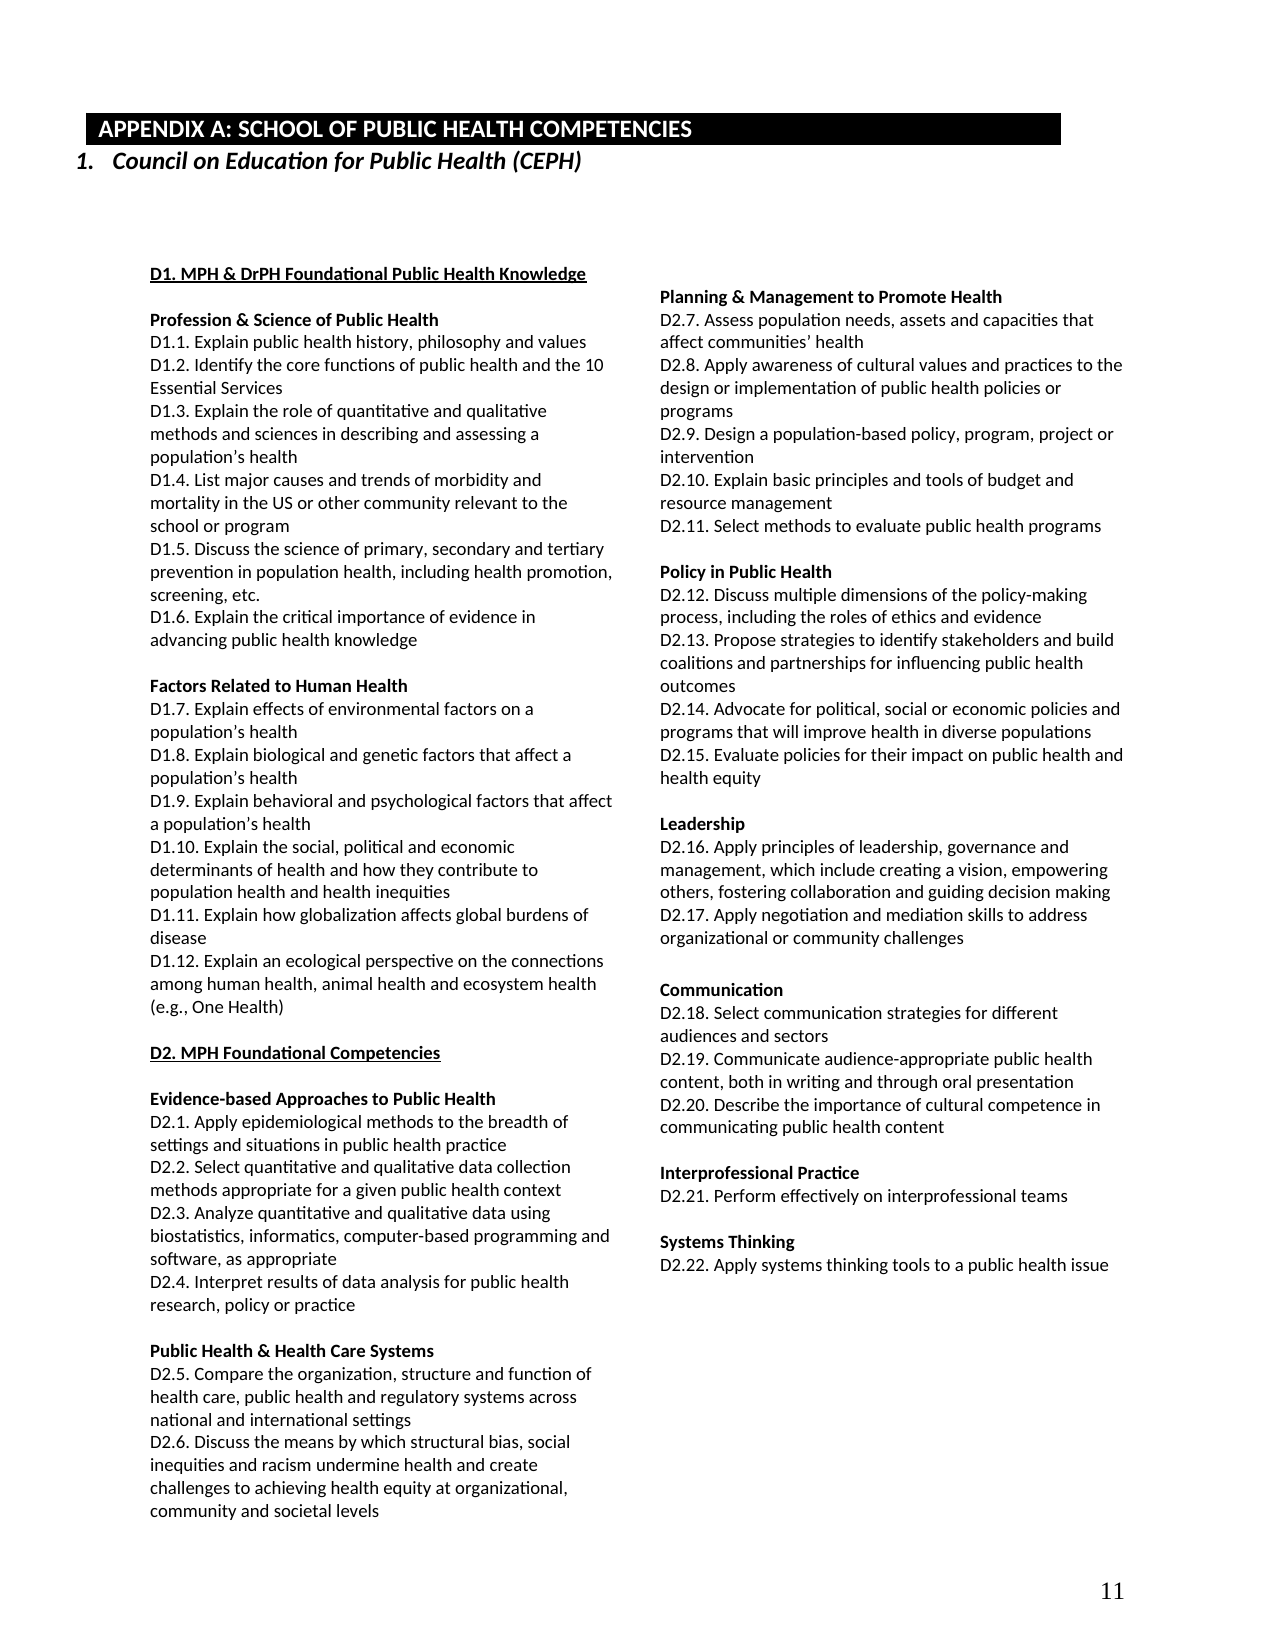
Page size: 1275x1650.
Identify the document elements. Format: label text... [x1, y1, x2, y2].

text D1.3. Explain the role of quantitative and qualitative methods and sciences in describing and assessing a population’s health [150, 399, 615, 468]
text D1.10. Explain the social, political and economic determinants of health and how they contribute to population health and health inequities [150, 835, 615, 904]
text D2.5. Compare the organization, structure and function of health care, public health and regulatory systems across national and international settings [150, 1362, 615, 1431]
text D1.7. Explain effects of environmental factors on a population’s health [150, 697, 615, 743]
text D2.4. Interpret results of data analysis for public health research, policy or practice [150, 1270, 615, 1316]
text Communication [660, 978, 1125, 1001]
text D2.12. Discuss multiple dimensions of the policy-making process, including the roles of ethics and evidence [660, 583, 1125, 629]
text D1.12. Explain an ecological perspective on the connections among human health, animal health and ecosystem health (e.g., One Health) [150, 949, 615, 1018]
text D2.18. Select communication strategies for different audiences and sectors [660, 1001, 1125, 1047]
text Planning & Management to Promote Health [660, 285, 1125, 308]
text Profession & Science of Public Health [150, 308, 615, 331]
text Leadership [660, 812, 1125, 835]
text D1.11. Explain how globalization affects global burdens of disease [150, 904, 615, 949]
text Public Health & Health Care Systems [150, 1339, 615, 1362]
text Policy in Public Health [660, 560, 1125, 583]
text D2.2. Select quantitative and qualitative data collection methods appropriate for a given public health context [150, 1156, 615, 1202]
text D2.15. Evaluate policies for their impact on public health and health equity [660, 743, 1125, 789]
list Council on Education for Public Health (CEPH) [75, 145, 1125, 176]
text Evidence-based Approaches to Public Health [150, 1087, 615, 1110]
text Factors Related to Human Health [150, 674, 615, 697]
text D1.4. List major causes and trends of morbidity and mortality in the US or other community relevant to the school or program [150, 468, 615, 537]
text D2.1. Apply epidemiological methods to the breadth of settings and situations in public health practice [150, 1110, 615, 1156]
table_header APPENDIX A: SCHOOL OF PUBLIC HEALTH COMPETENCIES [87, 114, 1060, 144]
text D2.7. Assess population needs, assets and capacities that affect communities’ health [660, 308, 1125, 354]
text D2.14. Advocate for political, social or economic policies and programs that will improve health in diverse populations [660, 697, 1125, 743]
text D2.19. Communicate audience-appropriate public health content, both in writing and through oral presentation [660, 1047, 1125, 1093]
text D1.5. Discuss the science of primary, secondary and tertiary prevention in population health, including health promotion, screening, etc. [150, 537, 615, 606]
text D1.6. Explain the critical importance of evidence in advancing public health knowledge [150, 606, 615, 652]
text D1.8. Explain biological and genetic factors that affect a population’s health [150, 743, 615, 789]
text D1.2. Identify the core functions of public health and the 10 Essential Services [150, 354, 615, 399]
text D2.11. Select methods to evaluate public health programs [660, 514, 1125, 537]
text D1.1. Explain public health history, philosophy and values [150, 331, 615, 354]
text D2. MPH Foundational Competencies [150, 1041, 615, 1064]
text D1. MPH & DrPH Foundational Public Health Knowledge [150, 262, 615, 285]
text D2.6. Discuss the means by which structural bias, social inequities and racism undermine health and create challenges to achieving health equity at organizational, community and societal levels [150, 1431, 615, 1522]
text D2.8. Apply awareness of cultural values and practices to the design or implementation of public health policies or programs [660, 354, 1125, 422]
text D2.22. Apply systems thinking tools to a public health issue [660, 1253, 1125, 1276]
text D2.16. Apply principles of leadership, governance and management, which include creating a vision, empowering others, fostering collaboration and guiding decision making [660, 835, 1125, 904]
text D2.20. Describe the importance of cultural competence in communicating public health content [660, 1093, 1125, 1139]
text D2.13. Propose strategies to identify stakeholders and build coalitions and partnerships for influencing public health outcomes [660, 629, 1125, 697]
text D2.9. Design a population-based policy, program, project or intervention [660, 422, 1125, 468]
text Systems Thinking [660, 1230, 1125, 1253]
text D2.3. Analyze quantitative and qualitative data using biostatistics, informatics, computer-based programming and software, as appropriate [150, 1202, 615, 1270]
text D2.17. Apply negotiation and mediation skills to address organizational or community challenges [660, 904, 1125, 949]
text Interprofessional Practice [660, 1162, 1125, 1184]
text D1.9. Explain behavioral and psychological factors that affect a population’s health [150, 789, 615, 835]
text D2.21. Perform effectively on interprofessional teams [660, 1184, 1125, 1207]
text D2.10. Explain basic principles and tools of budget and resource management [660, 468, 1125, 514]
